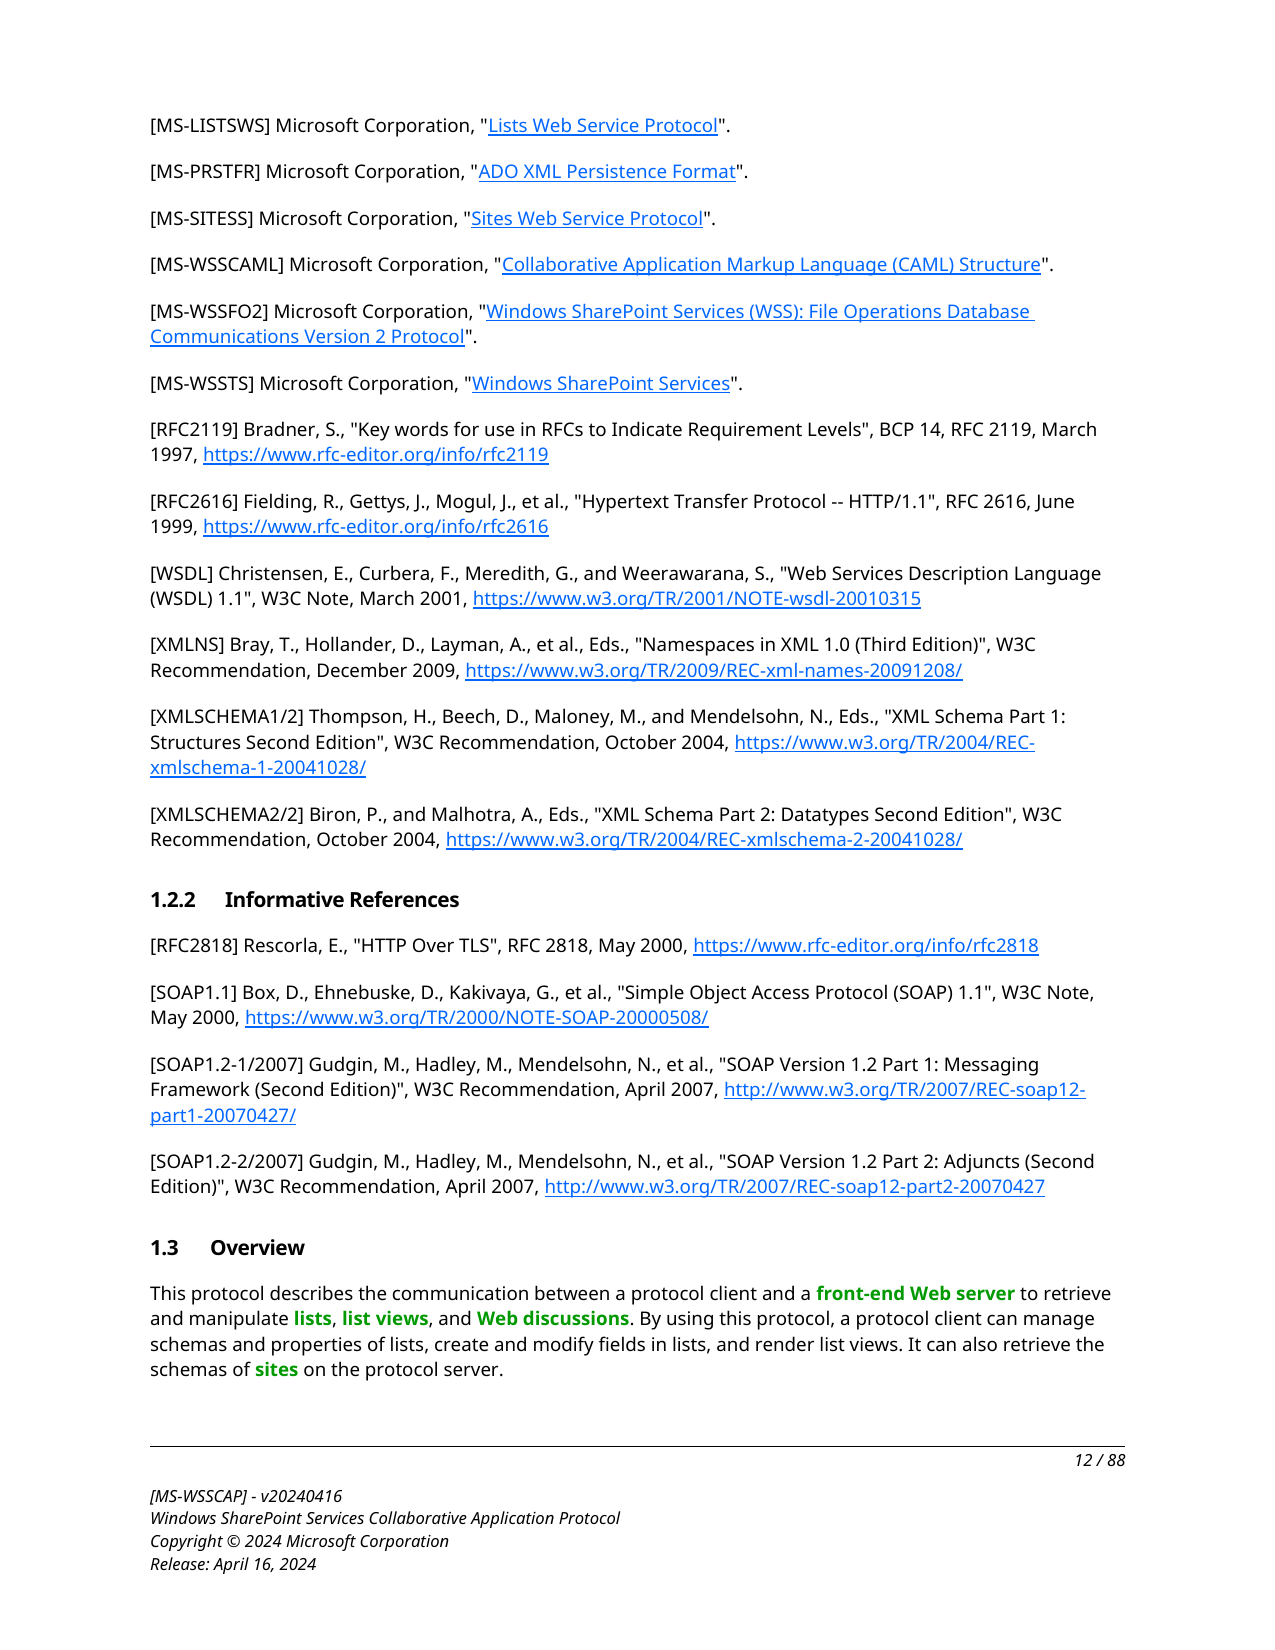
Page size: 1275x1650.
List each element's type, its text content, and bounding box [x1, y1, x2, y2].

text [MS-WSSTS] Microsoft Corporation, "Windows SharePoint Services". [150, 370, 1125, 395]
text [RFC2119] Bradner, S., "Key words for use in RFCs to Indicate Requirement Levels", BCP 14, RFC 2119, March 1997, https://www.rfc-editor.org/info/rfc2119 [150, 416, 1125, 467]
text [XMLSCHEMA1/2] Thompson, H., Beech, D., Maloney, M., and Mendelsohn, N., Eds., "XML Schema Part 1: Structures Second Edition", W3C Recommendation, October 2004, https://www.w3.org/TR/2004/REC-xmlschema-1-20041028/ [150, 704, 1125, 780]
text [RFC2818] Rescorla, E., "HTTP Over TLS", RFC 2818, May 2000, https://www.rfc-editor.org/info/rfc2818 [150, 933, 1125, 958]
text [SOAP1.2-1/2007] Gudgin, M., Hadley, M., Mendelsohn, N., et al., "SOAP Version 1.2 Part 1: Messaging Framework (Second Edition)", W3C Recommendation, April 2007, http://www.w3.org/TR/2007/REC-soap12-part1-20070427/ [150, 1051, 1125, 1127]
text [RFC2616] Fielding, R., Gettys, J., Mogul, J., et al., "Hypertext Transfer Protocol -- HTTP/1.1", RFC 2616, June 1999, https://www.rfc-editor.org/info/rfc2616 [150, 488, 1125, 539]
text [MS-WSSCAML] Microsoft Corporation, "Collaborative Application Markup Language (CAML) Structure". [150, 252, 1125, 277]
text [MS-PRSTFR] Microsoft Corporation, "ADO XML Persistence Format". [150, 159, 1125, 184]
text [XMLNS] Bray, T., Hollander, D., Layman, A., et al., Eds., "Namespaces in XML 1.0 (Third Edition)", W3C Recommendation, December 2009, https://www.w3.org/TR/2009/REC-xml-names-20091208/ [150, 632, 1125, 683]
text [MS-SITESS] Microsoft Corporation, "Sites Web Service Protocol". [150, 205, 1125, 231]
text [SOAP1.1] Box, D., Ehnebuske, D., Kakivaya, G., et al., "Simple Object Access Protocol (SOAP) 1.1", W3C Note, May 2000, https://www.w3.org/TR/2000/NOTE-SOAP-20000508/ [150, 979, 1125, 1030]
text [MS-LISTSWS] Microsoft Corporation, "Lists Web Service Protocol". [150, 112, 1125, 138]
text [WSDL] Christensen, E., Curbera, F., Meredith, G., and Weerawarana, S., "Web Services Description Language (WSDL) 1.1", W3C Note, March 2001, https://www.w3.org/TR/2001/NOTE-wsdl-20010315 [150, 560, 1125, 611]
text This protocol describes the communication between a protocol client and a front-end Web server to retrieve and manipulate lists, list views, and Web discussions. By using this protocol, a protocol client can manage schemas and properties of lists, create and modify fields in lists, and render list views. It can also retrieve the schemas of sites on the protocol server. [150, 1280, 1125, 1382]
text [XMLSCHEMA2/2] Biron, P., and Malhotra, A., Eds., "XML Schema Part 2: Datatypes Second Edition", W3C Recommendation, October 2004, https://www.w3.org/TR/2004/REC-xmlschema-2-20041028/ [150, 801, 1125, 852]
subtitle Informative References [150, 885, 1125, 914]
subtitle Overview [150, 1233, 1125, 1261]
text [MS-WSSFO2] Microsoft Corporation, "Windows SharePoint Services (WSS): File Operations Database Communications Version 2 Protocol". [150, 298, 1125, 349]
text [SOAP1.2-2/2007] Gudgin, M., Hadley, M., Mendelsohn, N., et al., "SOAP Version 1.2 Part 2: Adjuncts (Second Edition)", W3C Recommendation, April 2007, http://www.w3.org/TR/2007/REC-soap12-part2-20070427 [150, 1148, 1125, 1199]
